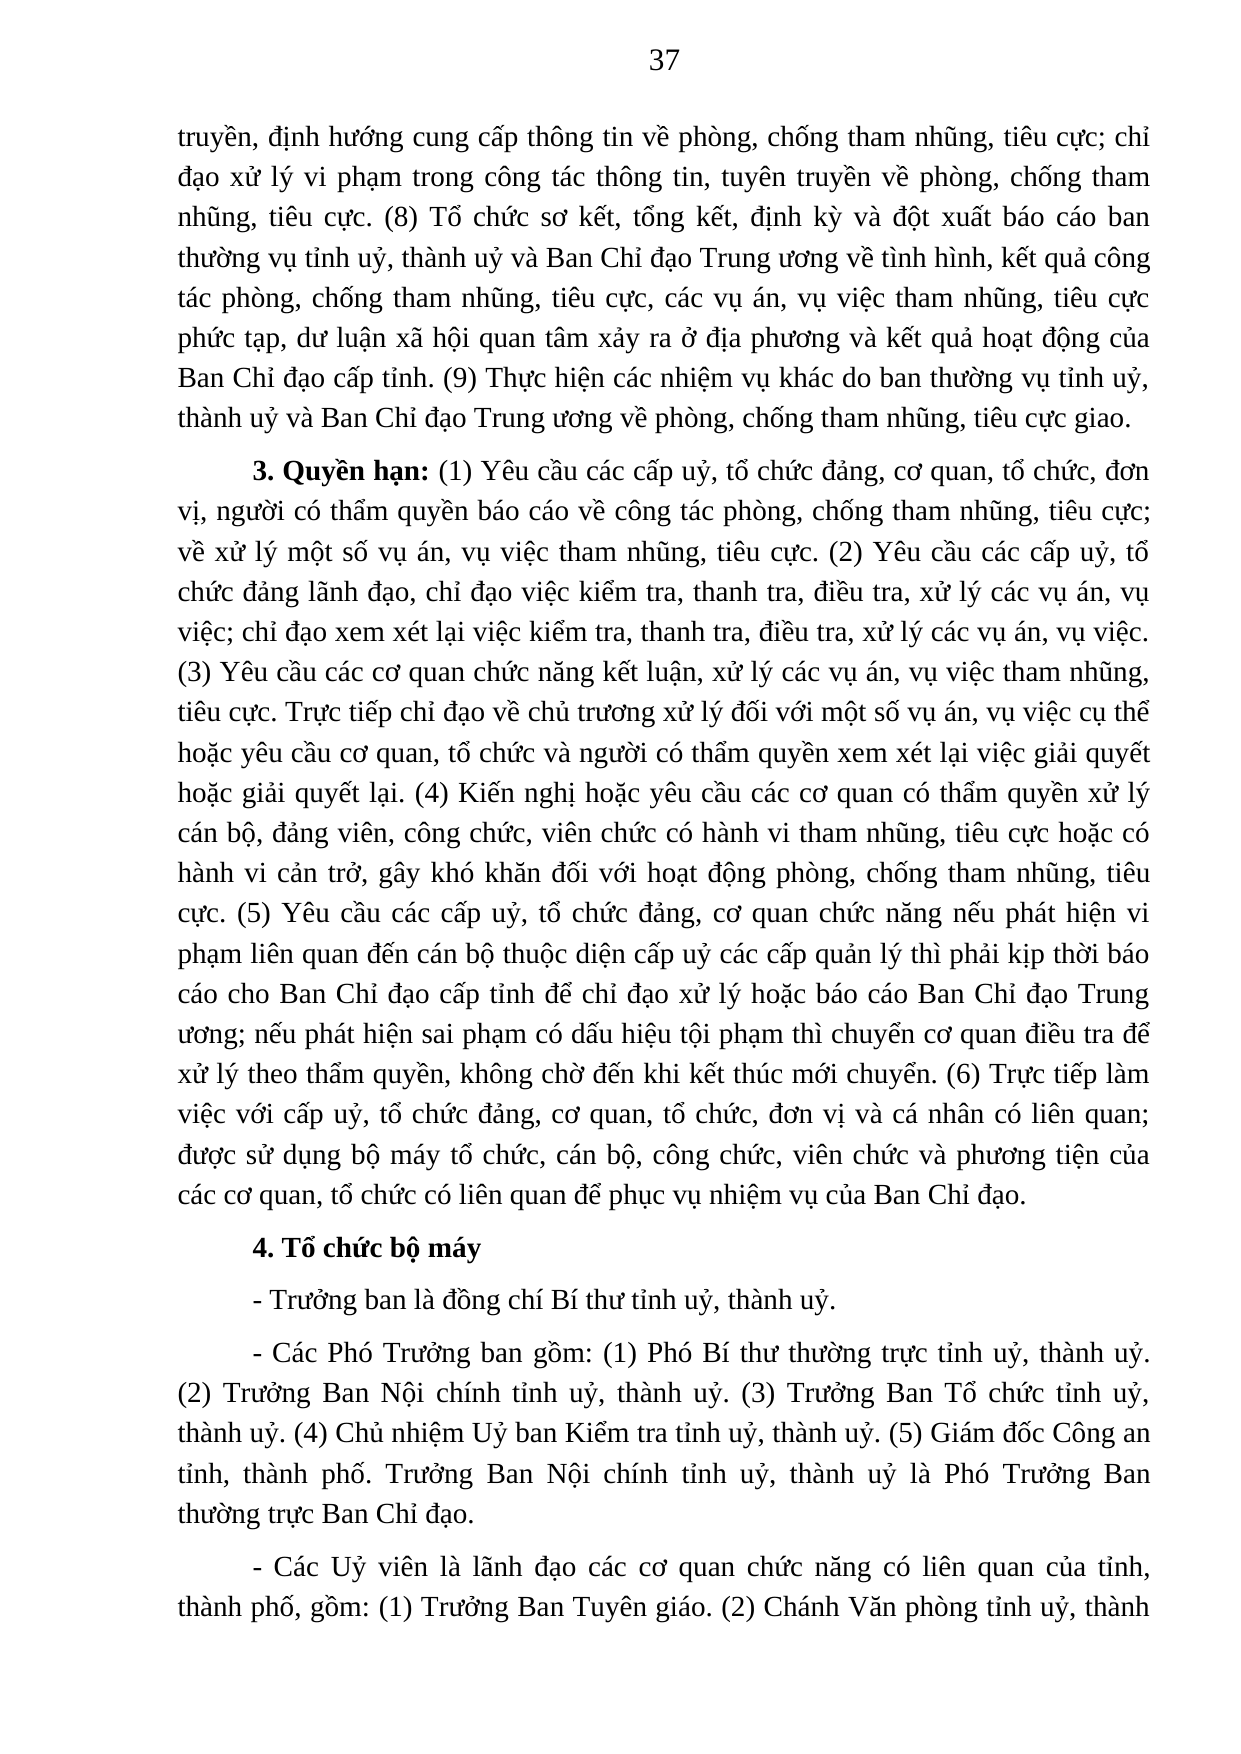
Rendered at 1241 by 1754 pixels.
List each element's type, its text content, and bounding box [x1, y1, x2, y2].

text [176, 1548, 1153, 1648]
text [176, 118, 1153, 434]
text 3. Quyền hạn: (1) Yêu cầu các cấp uỷ, tổ chức đảng, cơ quan, tổ chức, đơn vị, người có thẩm quyền báo cáo về công tác phòng, chống tham nhũng, tiêu cực; về xử lý một số vụ án, vụ việc tham nhũng, tiêu cực. (2) Yêu cầu các cấp uỷ, tổ chức đảng lãnh đạo, chỉ đạo việc kiểm tra, thanh tra, điều tra, xử lý các vụ án, vụ việc; chỉ đạo xem xét lại việc kiểm tra, thanh tra, điều tra, xử lý các vụ án, vụ việc. (3) Yêu cầu các cơ quan chức năng kết luận, xử lý các vụ án, vụ việc tham nhũng, tiêu cực. Trực tiếp chỉ đạo về chủ trương xử lý đối với một số vụ án, vụ việc cụ thể hoặc yêu cầu cơ quan, tổ chức và người có thẩm quyền xem xét lại việc giải quyết hoặc giải quyết lại. (4) Kiến nghị hoặc yêu cầu các cơ quan có thẩm quyền xử lý cán bộ, đảng viên, công chức, viên chức có hành vi tham nhũng, tiêu cực hoặc có hành vi cản trở, gây khó khăn đối với hoạt động phòng, chống tham nhũng, tiêu cực. (5) Yêu cầu các cấp uỷ, tổ chức đảng, cơ quan chức năng nếu phát hiện vi phạm liên quan đến cán bộ thuộc diện cấp uỷ các cấp quản lý thì phải kịp thời báo cáo cho Ban Chỉ đạo cấp tỉnh để chỉ đạo xử lý hoặc báo cáo Ban Chỉ đạo Trung ương; nếu phát hiện sai phạm có dấu hiệu tội phạm thì chuyển cơ quan điều tra để xử lý theo thẩm quyền, không chờ đến khi kết thúc mới chuyển. (6) Trực tiếp làm việc với cấp uỷ, tổ chức đảng, cơ quan, tổ chức, đơn vị và cá nhân có liên quan; được sử dụng bộ máy tổ chức, cán bộ, công chức, viên chức và phương tiện của các cơ quan, tổ chức có liên quan để phục vụ nhiệm vụ của Ban Chỉ đạo. [176, 452, 1153, 1211]
text - Các Phó Trưởng ban gồm: (1) Phó Bí thư thường trực tỉnh uỷ, thành uỷ. (2) Trưởng Ban Nội chính tỉnh uỷ, thành uỷ. (3) Trưởng Ban Tổ chức tỉnh uỷ, thành uỷ. (4) Chủ nhiệm Uỷ ban Kiểm tra tỉnh uỷ, thành uỷ. (5) Giám đốc Công an tỉnh, thành phố. Trưởng Ban Nội chính tỉnh uỷ, thành uỷ là Phó Trưởng Ban thường trực Ban Chỉ đạo. [176, 1334, 1153, 1529]
text 4. Tổ chức bộ máy [176, 1229, 1153, 1263]
text - Trưởng ban là đồng chí Bí thư tỉnh uỷ, thành uỷ. [176, 1281, 1153, 1316]
